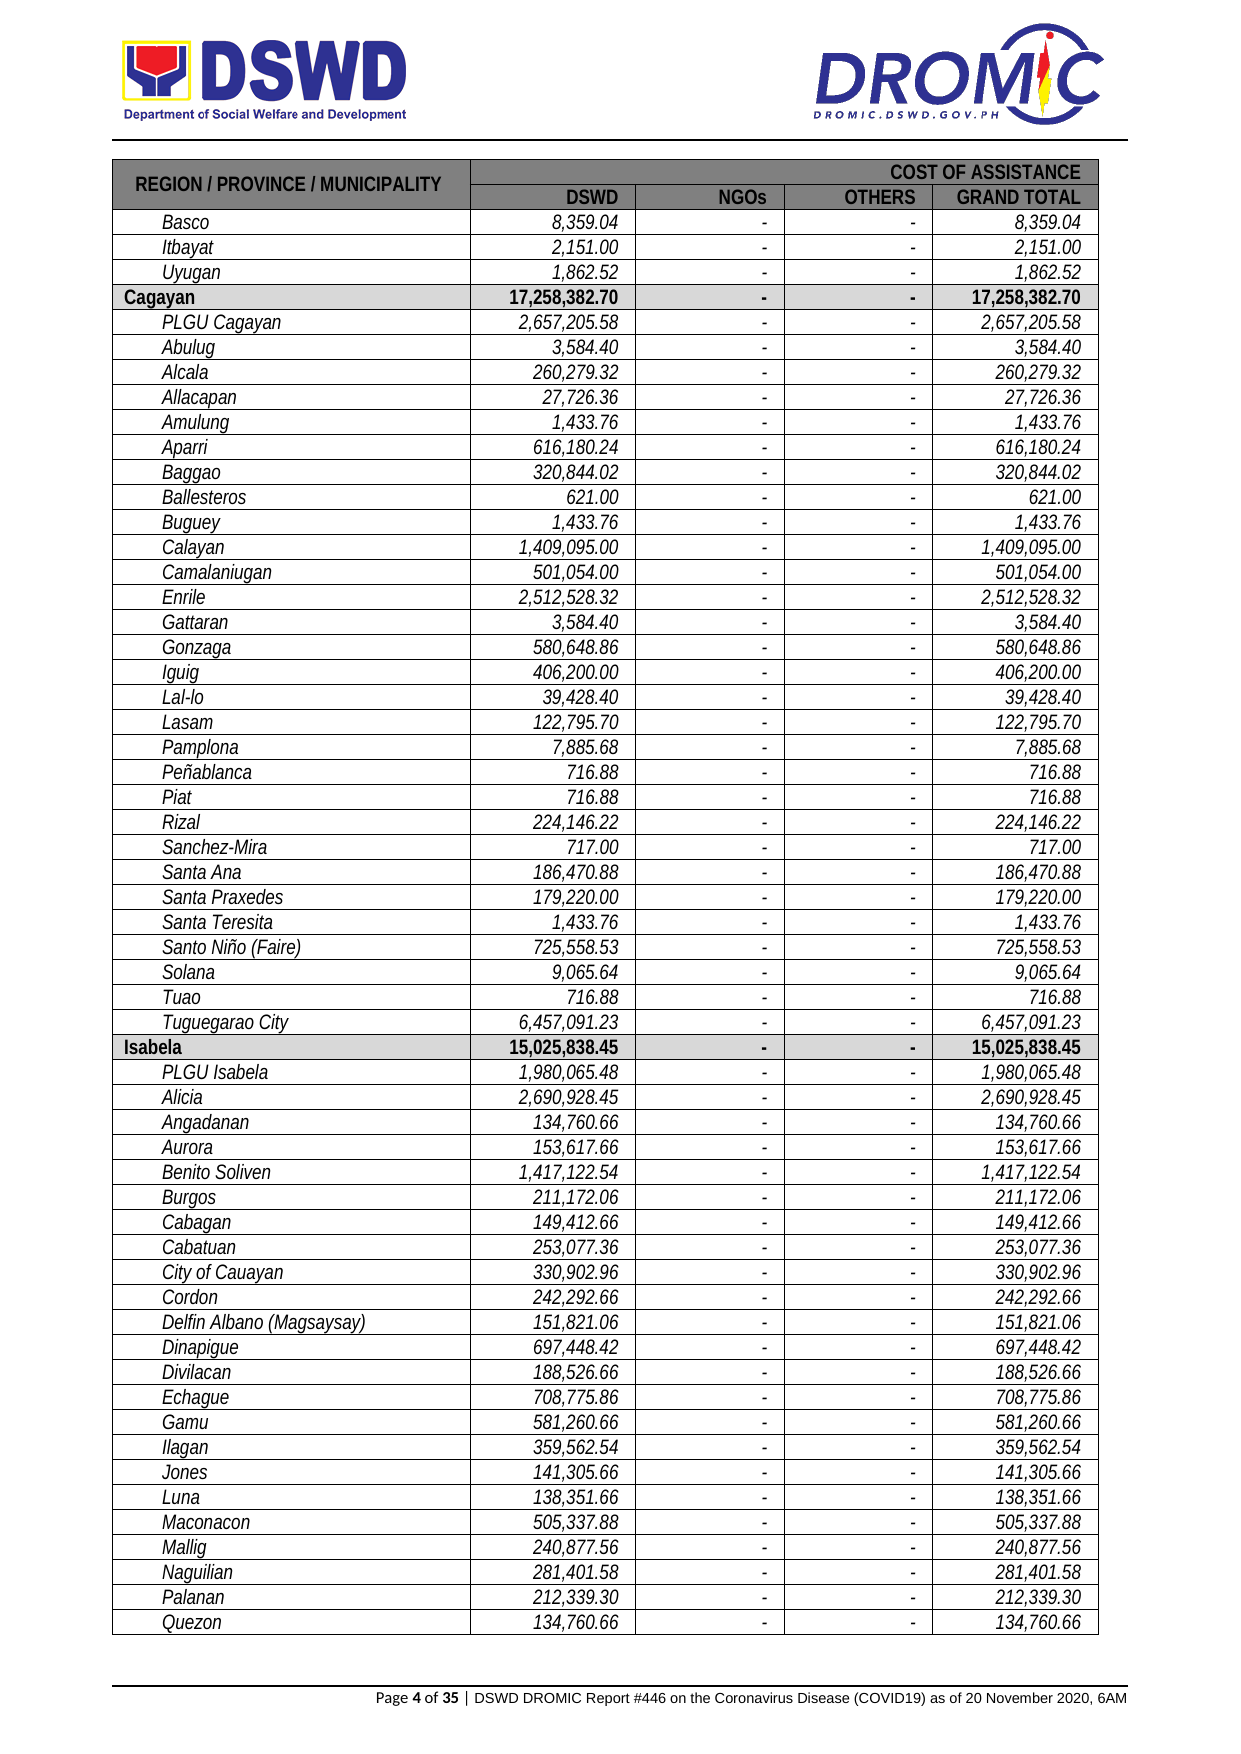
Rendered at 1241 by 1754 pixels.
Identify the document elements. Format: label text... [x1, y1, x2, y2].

table_cell - [636, 535, 784, 559]
table_cell [113, 585, 151, 609]
table_cell Divilacan [151, 1360, 470, 1384]
table_cell [113, 485, 151, 509]
table_cell [113, 410, 151, 434]
table_cell [113, 610, 151, 634]
table_cell 717.00 [933, 835, 1098, 859]
table_cell City of Cauayan [151, 1260, 470, 1284]
table_cell - [785, 560, 932, 584]
table_cell 224,146.22 [933, 810, 1098, 834]
table_cell 212,339.30 [471, 1585, 635, 1609]
table_cell 240,877.56 [471, 1535, 635, 1559]
table_cell 122,795.70 [933, 710, 1098, 734]
table_cell - [785, 1610, 932, 1634]
table_cell 39,428.40 [933, 685, 1098, 709]
table_cell - [636, 1235, 784, 1259]
table_cell Santo Niño (Faire) [151, 935, 470, 959]
table_cell [113, 1110, 151, 1134]
table_cell Alicia [151, 1085, 470, 1109]
table_header REGION / PROVINCE / MUNICIPALITY [113, 160, 470, 209]
table_cell 9,065.64 [471, 960, 635, 984]
table_cell 2,690,928.45 [471, 1085, 635, 1109]
table_cell 27,726.36 [471, 385, 635, 409]
table_cell Abulug [151, 335, 470, 359]
table_cell PLGU Isabela [151, 1060, 470, 1084]
table_cell [113, 1235, 151, 1259]
table_cell - [636, 1360, 784, 1384]
table_cell - [785, 410, 932, 434]
table_cell [113, 635, 151, 659]
table_cell 501,054.00 [471, 560, 635, 584]
table_cell Santa Ana [151, 860, 470, 884]
table_cell 240,877.56 [933, 1535, 1098, 1559]
table_cell 330,902.96 [933, 1260, 1098, 1284]
table_cell 7,885.68 [471, 735, 635, 759]
table_cell Cagayan [113, 285, 470, 309]
table_cell - [636, 835, 784, 859]
table_cell - [636, 1210, 784, 1234]
table_cell Tuguegarao City [151, 1010, 470, 1034]
table_cell [113, 935, 151, 959]
table_cell - [636, 935, 784, 959]
table_cell [113, 1535, 151, 1559]
table_cell 134,760.66 [471, 1110, 635, 1134]
table_cell 8,359.04 [471, 210, 635, 234]
table_cell 179,220.00 [933, 885, 1098, 909]
table_cell 2,512,528.32 [933, 585, 1098, 609]
table_cell - [785, 1110, 932, 1134]
table_cell - [636, 660, 784, 684]
table_cell - [785, 810, 932, 834]
table_cell [113, 685, 151, 709]
table_cell - [636, 785, 784, 809]
table_cell Cabagan [151, 1210, 470, 1234]
table_cell [113, 860, 151, 884]
table_cell - [636, 1335, 784, 1359]
table_cell 260,279.32 [933, 360, 1098, 384]
table_cell 151,821.06 [933, 1310, 1098, 1334]
table_cell [113, 1385, 151, 1409]
table_cell Uyugan [151, 260, 470, 284]
table_cell 725,558.53 [933, 935, 1098, 959]
table_cell - [785, 1185, 932, 1209]
table_cell Palanan [151, 1585, 470, 1609]
table_cell - [785, 735, 932, 759]
table_cell 134,760.66 [471, 1610, 635, 1634]
table_cell Pamplona [151, 735, 470, 759]
table_cell - [636, 1035, 784, 1059]
table_cell Luna [151, 1485, 470, 1509]
table_cell 153,617.66 [471, 1135, 635, 1159]
table_cell 186,470.88 [471, 860, 635, 884]
table_cell Enrile [151, 585, 470, 609]
table_cell 1,409,095.00 [933, 535, 1098, 559]
table_cell 253,077.36 [471, 1235, 635, 1259]
table_cell - [636, 1085, 784, 1109]
table_cell Buguey [151, 510, 470, 534]
table_cell 17,258,382.70 [933, 285, 1098, 309]
table_cell - [636, 1110, 784, 1134]
table_cell 716.88 [471, 760, 635, 784]
table_header COST OF ASSISTANCE [471, 160, 1098, 184]
table_cell 6,457,091.23 [471, 1010, 635, 1034]
table_cell [113, 510, 151, 534]
table_cell 716.88 [471, 985, 635, 1009]
table_cell - [785, 1485, 932, 1509]
table_cell - [636, 1410, 784, 1434]
table_cell - [636, 735, 784, 759]
table_cell DSWD [471, 185, 635, 209]
table_cell Amulung [151, 410, 470, 434]
table_cell - [785, 535, 932, 559]
table_cell [113, 235, 151, 259]
table_cell - [636, 435, 784, 459]
table_cell - [636, 585, 784, 609]
table_cell - [636, 460, 784, 484]
table_cell - [636, 385, 784, 409]
table_cell 501,054.00 [933, 560, 1098, 584]
table_cell - [785, 1085, 932, 1109]
table_cell - [636, 860, 784, 884]
table_cell Alcala [151, 360, 470, 384]
table_cell 708,775.86 [933, 1385, 1098, 1409]
table_cell - [785, 1060, 932, 1084]
table_cell [113, 960, 151, 984]
table_cell 616,180.24 [933, 435, 1098, 459]
table_cell - [636, 1485, 784, 1509]
table_cell [113, 1410, 151, 1434]
table_cell Iguig [151, 660, 470, 684]
table_cell 8,359.04 [933, 210, 1098, 234]
table_cell 281,401.58 [933, 1560, 1098, 1584]
table_cell 505,337.88 [471, 1510, 635, 1534]
table_cell Tuao [151, 985, 470, 1009]
table_cell - [636, 985, 784, 1009]
table_cell Quezon [151, 1610, 470, 1634]
table_cell [113, 460, 151, 484]
table_cell Gonzaga [151, 635, 470, 659]
table_cell 188,526.66 [471, 1360, 635, 1384]
table_cell 186,470.88 [933, 860, 1098, 884]
table_cell Baggao [151, 460, 470, 484]
table_cell - [785, 860, 932, 884]
table_cell [113, 1010, 151, 1034]
table_cell - [785, 1410, 932, 1434]
table_cell 151,821.06 [471, 1310, 635, 1334]
table_cell Camalaniugan [151, 560, 470, 584]
table_cell 141,305.66 [933, 1460, 1098, 1484]
table_cell 260,279.32 [471, 360, 635, 384]
table_cell Lasam [151, 710, 470, 734]
table_cell - [785, 1310, 932, 1334]
table_cell 581,260.66 [471, 1410, 635, 1434]
table_cell - [636, 510, 784, 534]
table_cell - [636, 1460, 784, 1484]
table_cell 1,417,122.54 [933, 1160, 1098, 1184]
table_cell - [636, 1310, 784, 1334]
table_cell Cabatuan [151, 1235, 470, 1259]
table_cell 17,258,382.70 [471, 285, 635, 309]
table_cell [113, 385, 151, 409]
table_cell - [785, 310, 932, 334]
table_cell [113, 210, 151, 234]
table_cell 242,292.66 [933, 1285, 1098, 1309]
table_cell 330,902.96 [471, 1260, 635, 1284]
table_cell - [636, 1160, 784, 1184]
table_cell - [636, 610, 784, 634]
table_cell 138,351.66 [933, 1485, 1098, 1509]
table_cell [113, 1510, 151, 1534]
table_cell - [636, 810, 784, 834]
table_cell - [636, 1185, 784, 1209]
table_cell - [785, 385, 932, 409]
table_cell 153,617.66 [933, 1135, 1098, 1159]
table_cell 708,775.86 [471, 1385, 635, 1409]
table_cell Allacapan [151, 385, 470, 409]
table_cell 581,260.66 [933, 1410, 1098, 1434]
table_cell 616,180.24 [471, 435, 635, 459]
table_cell 27,726.36 [933, 385, 1098, 409]
table_cell [113, 1085, 151, 1109]
table_cell Itbayat [151, 235, 470, 259]
table_cell - [636, 960, 784, 984]
table_cell 1,433.76 [933, 510, 1098, 534]
table_cell 406,200.00 [471, 660, 635, 684]
table_cell PLGU Cagayan [151, 310, 470, 334]
table_cell 138,351.66 [471, 1485, 635, 1509]
table_cell Gattaran [151, 610, 470, 634]
table_cell 1,433.76 [933, 910, 1098, 934]
table_cell - [636, 1260, 784, 1284]
table_cell 716.88 [933, 760, 1098, 784]
table_cell - [636, 260, 784, 284]
table_cell - [636, 410, 784, 434]
table_cell [113, 1210, 151, 1234]
table_cell 224,146.22 [471, 810, 635, 834]
table_cell - [785, 960, 932, 984]
table_cell Ilagan [151, 1435, 470, 1459]
table_cell [113, 1460, 151, 1484]
table_cell 2,657,205.58 [933, 310, 1098, 334]
table_cell Sanchez-Mira [151, 835, 470, 859]
table_cell [113, 835, 151, 859]
table_cell 716.88 [933, 985, 1098, 1009]
table_cell [113, 1285, 151, 1309]
table_cell - [785, 1160, 932, 1184]
table_cell - [785, 1235, 932, 1259]
table_cell 1,417,122.54 [471, 1160, 635, 1184]
table_cell [113, 1610, 151, 1634]
table_cell 141,305.66 [471, 1460, 635, 1484]
picture [781, 23, 1133, 125]
table_cell [113, 1560, 151, 1584]
table_cell - [636, 1560, 784, 1584]
table_cell - [785, 635, 932, 659]
table_cell - [785, 1210, 932, 1234]
table_cell - [636, 1010, 784, 1034]
table_cell GRAND TOTAL [933, 185, 1098, 209]
table_cell 15,025,838.45 [933, 1035, 1098, 1059]
table_cell 1,980,065.48 [933, 1060, 1098, 1084]
table_cell 697,448.42 [471, 1335, 635, 1359]
table_cell - [785, 910, 932, 934]
table_cell 3,584.40 [471, 610, 635, 634]
table_cell 580,648.86 [933, 635, 1098, 659]
table_cell - [785, 1435, 932, 1459]
table_cell 725,558.53 [471, 935, 635, 959]
table_cell - [636, 885, 784, 909]
table_cell [113, 1185, 151, 1209]
table_cell 134,760.66 [933, 1110, 1098, 1134]
table_cell - [785, 1560, 932, 1584]
table_cell - [636, 1135, 784, 1159]
table_cell - [785, 760, 932, 784]
table_cell [113, 1435, 151, 1459]
table_cell Aurora [151, 1135, 470, 1159]
table_cell [113, 260, 151, 284]
table_cell 2,690,928.45 [933, 1085, 1098, 1109]
table_cell - [636, 1535, 784, 1559]
table_cell - [636, 235, 784, 259]
table_cell [113, 560, 151, 584]
table_cell - [785, 660, 932, 684]
table_cell Cordon [151, 1285, 470, 1309]
table_cell - [636, 1510, 784, 1534]
table_cell Angadanan [151, 1110, 470, 1134]
table_cell 505,337.88 [933, 1510, 1098, 1534]
table_cell 1,433.76 [471, 410, 635, 434]
table_cell 2,512,528.32 [471, 585, 635, 609]
table_cell Delfin Albano (Magsaysay) [151, 1310, 470, 1334]
table_cell - [636, 360, 784, 384]
table_cell - [785, 1010, 932, 1034]
table_cell - [636, 1060, 784, 1084]
table_cell [113, 1060, 151, 1084]
table_cell [113, 1360, 151, 1384]
table_cell Benito Soliven [151, 1160, 470, 1184]
table_cell 281,401.58 [471, 1560, 635, 1584]
table_cell 7,885.68 [933, 735, 1098, 759]
table_cell [113, 1485, 151, 1509]
table_cell - [785, 485, 932, 509]
table_cell Naguilian [151, 1560, 470, 1584]
table_cell 6,457,091.23 [933, 1010, 1098, 1034]
table_cell - [636, 1385, 784, 1409]
table_cell - [636, 635, 784, 659]
table_cell 39,428.40 [471, 685, 635, 709]
table_cell - [785, 985, 932, 1009]
table_cell 716.88 [933, 785, 1098, 809]
table_cell 1,433.76 [471, 910, 635, 934]
table_cell - [785, 1460, 932, 1484]
table_cell 320,844.02 [471, 460, 635, 484]
table_cell - [785, 1535, 932, 1559]
table_cell 320,844.02 [933, 460, 1098, 484]
table_cell 716.88 [471, 785, 635, 809]
table_cell 359,562.54 [933, 1435, 1098, 1459]
table_cell 211,172.06 [471, 1185, 635, 1209]
table_cell - [785, 1585, 932, 1609]
table_cell - [636, 1435, 784, 1459]
table_cell - [785, 685, 932, 709]
table_cell 122,795.70 [471, 710, 635, 734]
table_cell - [785, 1135, 932, 1159]
table_cell - [785, 610, 932, 634]
table_cell - [785, 1035, 932, 1059]
table_cell 3,584.40 [933, 610, 1098, 634]
table_cell [113, 910, 151, 934]
table_cell - [785, 1385, 932, 1409]
table_cell - [785, 1510, 932, 1534]
table_cell Piat [151, 785, 470, 809]
table_cell - [636, 310, 784, 334]
table_cell 1,433.76 [471, 510, 635, 534]
table_cell [113, 735, 151, 759]
table_cell - [636, 485, 784, 509]
table_cell [113, 360, 151, 384]
table_cell 697,448.42 [933, 1335, 1098, 1359]
table_cell 149,412.66 [933, 1210, 1098, 1234]
table_cell 211,172.06 [933, 1185, 1098, 1209]
table_cell - [636, 910, 784, 934]
table_cell Basco [151, 210, 470, 234]
table_cell [113, 1135, 151, 1159]
table_cell 2,151.00 [933, 235, 1098, 259]
table_cell Ballesteros [151, 485, 470, 509]
table_cell - [785, 1260, 932, 1284]
table_cell Peñablanca [151, 760, 470, 784]
table_cell Aparri [151, 435, 470, 459]
table_cell 188,526.66 [933, 1360, 1098, 1384]
table_cell - [636, 560, 784, 584]
table_cell - [785, 785, 932, 809]
table_cell [113, 1335, 151, 1359]
table_cell - [636, 210, 784, 234]
table_cell - [785, 335, 932, 359]
table_cell - [636, 1585, 784, 1609]
table_cell - [785, 935, 932, 959]
table_cell 580,648.86 [471, 635, 635, 659]
table_cell - [636, 685, 784, 709]
table_cell - [636, 710, 784, 734]
table_cell Dinapigue [151, 1335, 470, 1359]
table_cell - [636, 1285, 784, 1309]
table_cell [113, 1160, 151, 1184]
table_cell Santa Teresita [151, 910, 470, 934]
table_cell [113, 660, 151, 684]
table_cell - [785, 710, 932, 734]
table_cell [113, 335, 151, 359]
table_cell [113, 760, 151, 784]
table_cell 15,025,838.45 [471, 1035, 635, 1059]
table_cell [113, 1260, 151, 1284]
table_cell 212,339.30 [933, 1585, 1098, 1609]
table_cell 253,077.36 [933, 1235, 1098, 1259]
table_cell - [785, 235, 932, 259]
table_cell - [785, 835, 932, 859]
table_cell Rizal [151, 810, 470, 834]
table_cell [113, 435, 151, 459]
table_cell OTHERS [785, 185, 932, 209]
table_cell NGOs [636, 185, 784, 209]
table_cell 2,657,205.58 [471, 310, 635, 334]
table_cell 242,292.66 [471, 1285, 635, 1309]
table_cell Solana [151, 960, 470, 984]
table_cell Burgos [151, 1185, 470, 1209]
table_cell 1,862.52 [471, 260, 635, 284]
table_cell Mallig [151, 1535, 470, 1559]
table_cell 717.00 [471, 835, 635, 859]
table_cell 406,200.00 [933, 660, 1098, 684]
table_cell 621.00 [471, 485, 635, 509]
picture [112, 37, 416, 125]
table_cell - [785, 260, 932, 284]
table_cell 1,433.76 [933, 410, 1098, 434]
table_cell Calayan [151, 535, 470, 559]
table_cell - [785, 1335, 932, 1359]
table_cell - [785, 1285, 932, 1309]
table_cell - [785, 460, 932, 484]
table_cell Jones [151, 1460, 470, 1484]
table_cell - [636, 1610, 784, 1634]
table_cell 2,151.00 [471, 235, 635, 259]
table_cell Gamu [151, 1410, 470, 1434]
table_cell Santa Praxedes [151, 885, 470, 909]
table_cell Maconacon [151, 1510, 470, 1534]
table_cell - [636, 760, 784, 784]
table_cell 1,409,095.00 [471, 535, 635, 559]
table_cell - [785, 885, 932, 909]
table_cell 1,980,065.48 [471, 1060, 635, 1084]
table_cell 134,760.66 [933, 1610, 1098, 1634]
table_cell 149,412.66 [471, 1210, 635, 1234]
table_cell 621.00 [933, 485, 1098, 509]
table_cell [113, 535, 151, 559]
table_cell - [785, 285, 932, 309]
table_cell Isabela [113, 1035, 470, 1059]
table_cell Lal-lo [151, 685, 470, 709]
table_cell 359,562.54 [471, 1435, 635, 1459]
table_cell [113, 985, 151, 1009]
table_cell 1,862.52 [933, 260, 1098, 284]
table_cell - [785, 510, 932, 534]
table_cell [113, 1310, 151, 1334]
table_cell 179,220.00 [471, 885, 635, 909]
table_cell - [785, 435, 932, 459]
table_cell [113, 310, 151, 334]
table_cell - [636, 335, 784, 359]
table_cell [113, 785, 151, 809]
table_cell - [636, 285, 784, 309]
table_cell - [785, 360, 932, 384]
table_cell - [785, 585, 932, 609]
table_cell - [785, 210, 932, 234]
table_cell 3,584.40 [471, 335, 635, 359]
table_cell Echague [151, 1385, 470, 1409]
table_cell [113, 710, 151, 734]
table_cell [113, 885, 151, 909]
table_cell [113, 1585, 151, 1609]
table_cell 3,584.40 [933, 335, 1098, 359]
table_cell - [785, 1360, 932, 1384]
table_cell 9,065.64 [933, 960, 1098, 984]
table_cell [113, 810, 151, 834]
